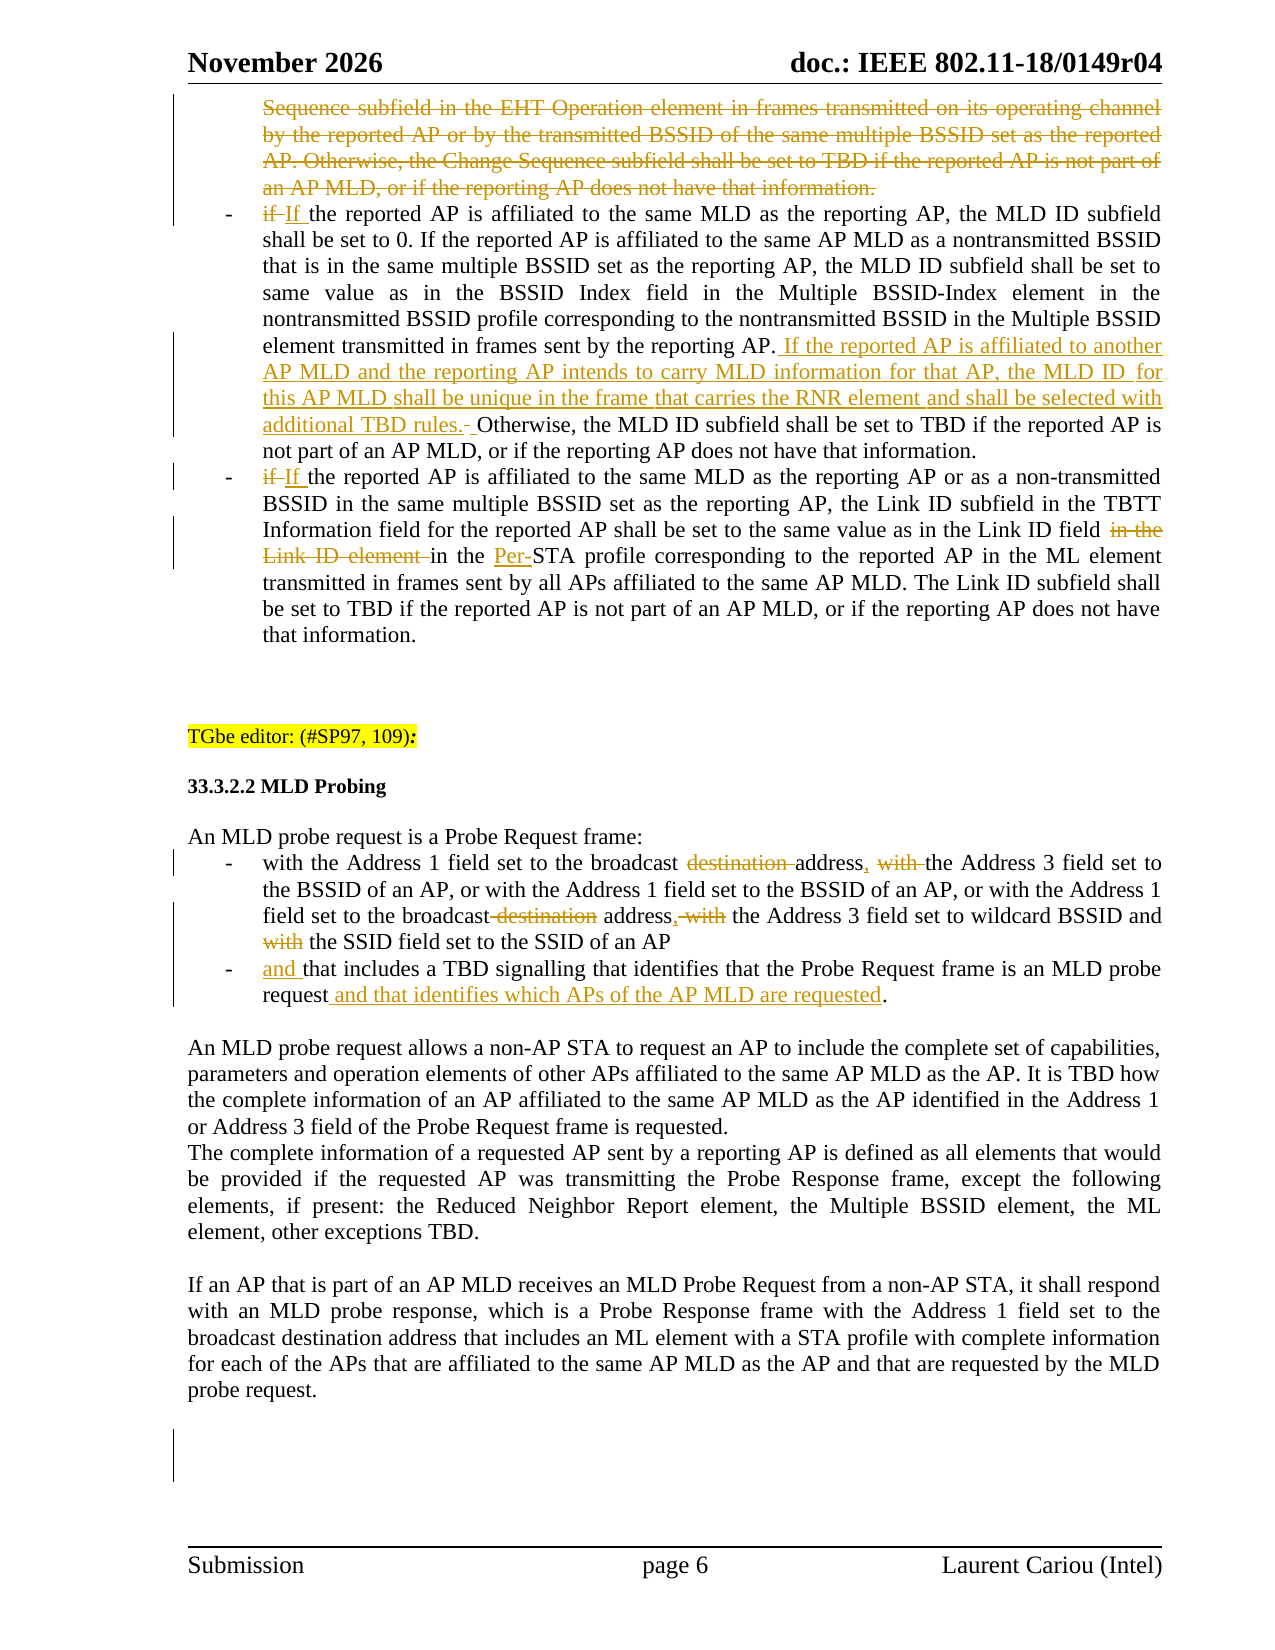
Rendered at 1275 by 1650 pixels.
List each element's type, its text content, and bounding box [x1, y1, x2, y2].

list the reported AP is affiliated to the same MLD as the reporting AP, the MLD ID subfield shall be set to 0. If the reported AP is affiliated to the same AP MLD as a nontransmitted BSSID that is in the same multiple BSSID set as the reporting AP, the MLD ID subfield shall be set to same value as in the BSSID Index field in the Multiple BSSID-Index element in the nontransmitted BSSID profile corresponding to the nontransmitted BSSID in the Multiple BSSID element transmitted in frames sent by the reporting AP.Otherwise, the MLD ID subfield shall be set to TBD if the reported AP is not part of an AP MLD, or if the reporting AP does not have that information. [225, 200, 1162, 463]
text An MLD probe request is a Probe Request frame: [187, 823, 1162, 849]
list the reported AP is affiliated to the same MLD as the reporting AP or as a non-transmitted BSSID in the same multiple BSSID set as the reporting AP, the Link ID subfield in the TBTT Information field for the reported AP shall be set to the same value as in the Link ID field in the STA profile corresponding to the reported AP in the ML element transmitted in frames sent by all APs affiliated to the same AP MLD. The Link ID subfield shall be set to TBD if the reported AP is not part of an AP MLD, or if the reporting AP does not have that information. [225, 463, 1162, 648]
text If an AP that is part of an AP MLD receives an MLD Probe Request from a non-AP STA, it shall respond with an MLD probe response, which is a Probe Response frame with the Address 1 field set to the broadcast destination address that includes an ML element with a STA profile with complete information for each of the APs that are affiliated to the same AP MLD as the AP and that are requested by the MLD probe request. [187, 1271, 1162, 1403]
text The complete information of a requested AP sent by a reporting AP is defined as all elements that would be provided if the requested AP was transmitting the Probe Response frame, except the following elements, if present: the Reduced Neighbor Report element, the Multiple BSSID element, the ML element, other exceptions TBD. [187, 1139, 1162, 1244]
text 33.3.2.2 MLD Probing [187, 773, 1162, 798]
text An MLD probe request allows a non-AP STA to request an AP to include the complete set of capabilities, parameters and operation elements of other APs affiliated to the same AP MLD as the AP. It is TBD how the complete information of an AP affiliated to the same AP MLD as the AP identified in the Address 1 or Address 3 field of the Probe Request frame is requested. [187, 1034, 1162, 1139]
text TGbe editor: (#SP97, 109): [187, 723, 1162, 748]
list with the Address 1 field set to the broadcast address the Address 3 field set to the BSSID of an AP, or with the Address 1 field set to the BSSID of an AP, or with the Address 1 field set to the broadcast address the Address 3 field set to wildcard BSSID and the SSID field set to the SSID of an AP [225, 849, 1162, 955]
list that includes a TBD signalling that identifies that the Probe Request frame is an MLD probe request. [225, 955, 1162, 1007]
